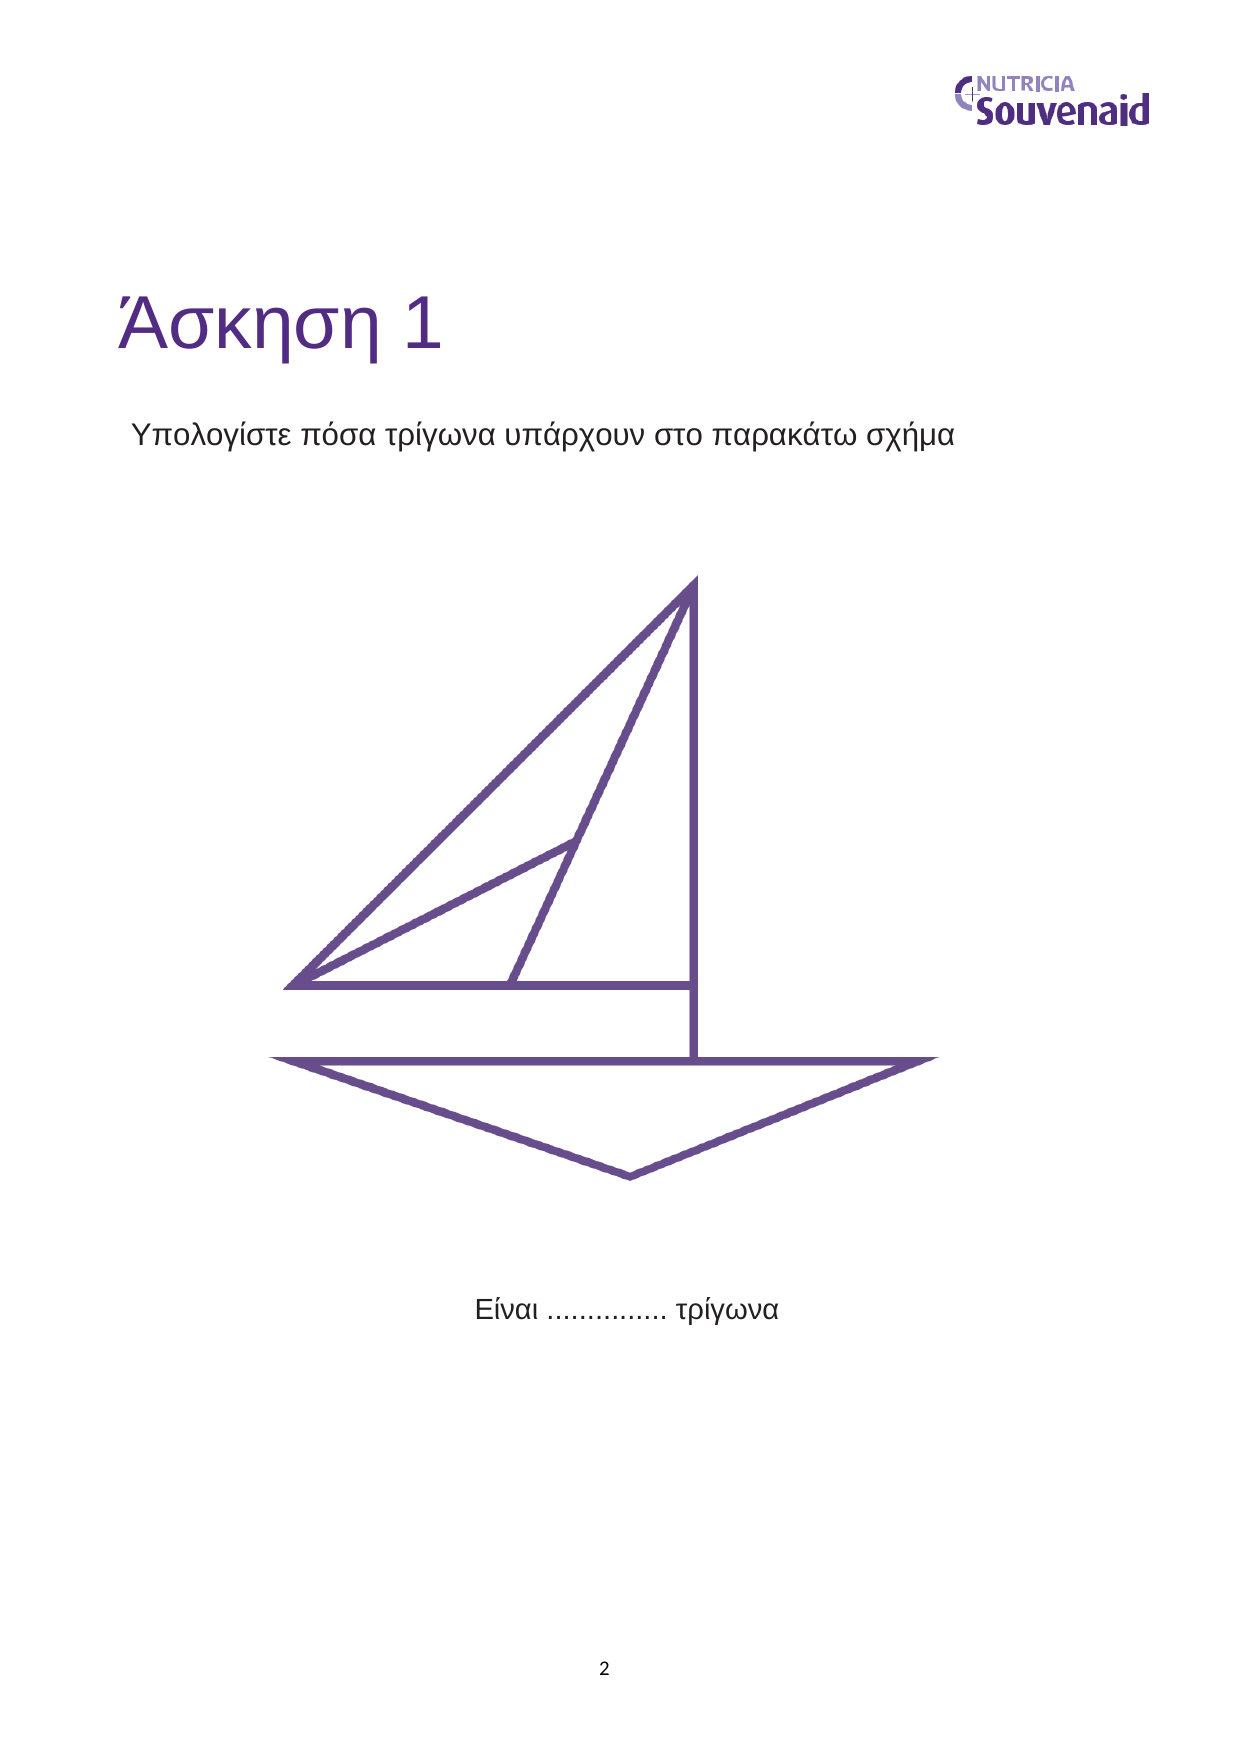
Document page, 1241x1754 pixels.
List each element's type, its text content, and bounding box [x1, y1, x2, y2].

picture [265, 572, 942, 1183]
text Άσκηση 1 [118, 278, 1090, 364]
text Υπολογίστε πόσα τρίγωνα υπάρχουν στο παρακάτω σχήμα [131, 416, 1090, 452]
text Είναι ............... τρίγωνα [474, 1292, 1090, 1325]
picture [952, 73, 1150, 127]
